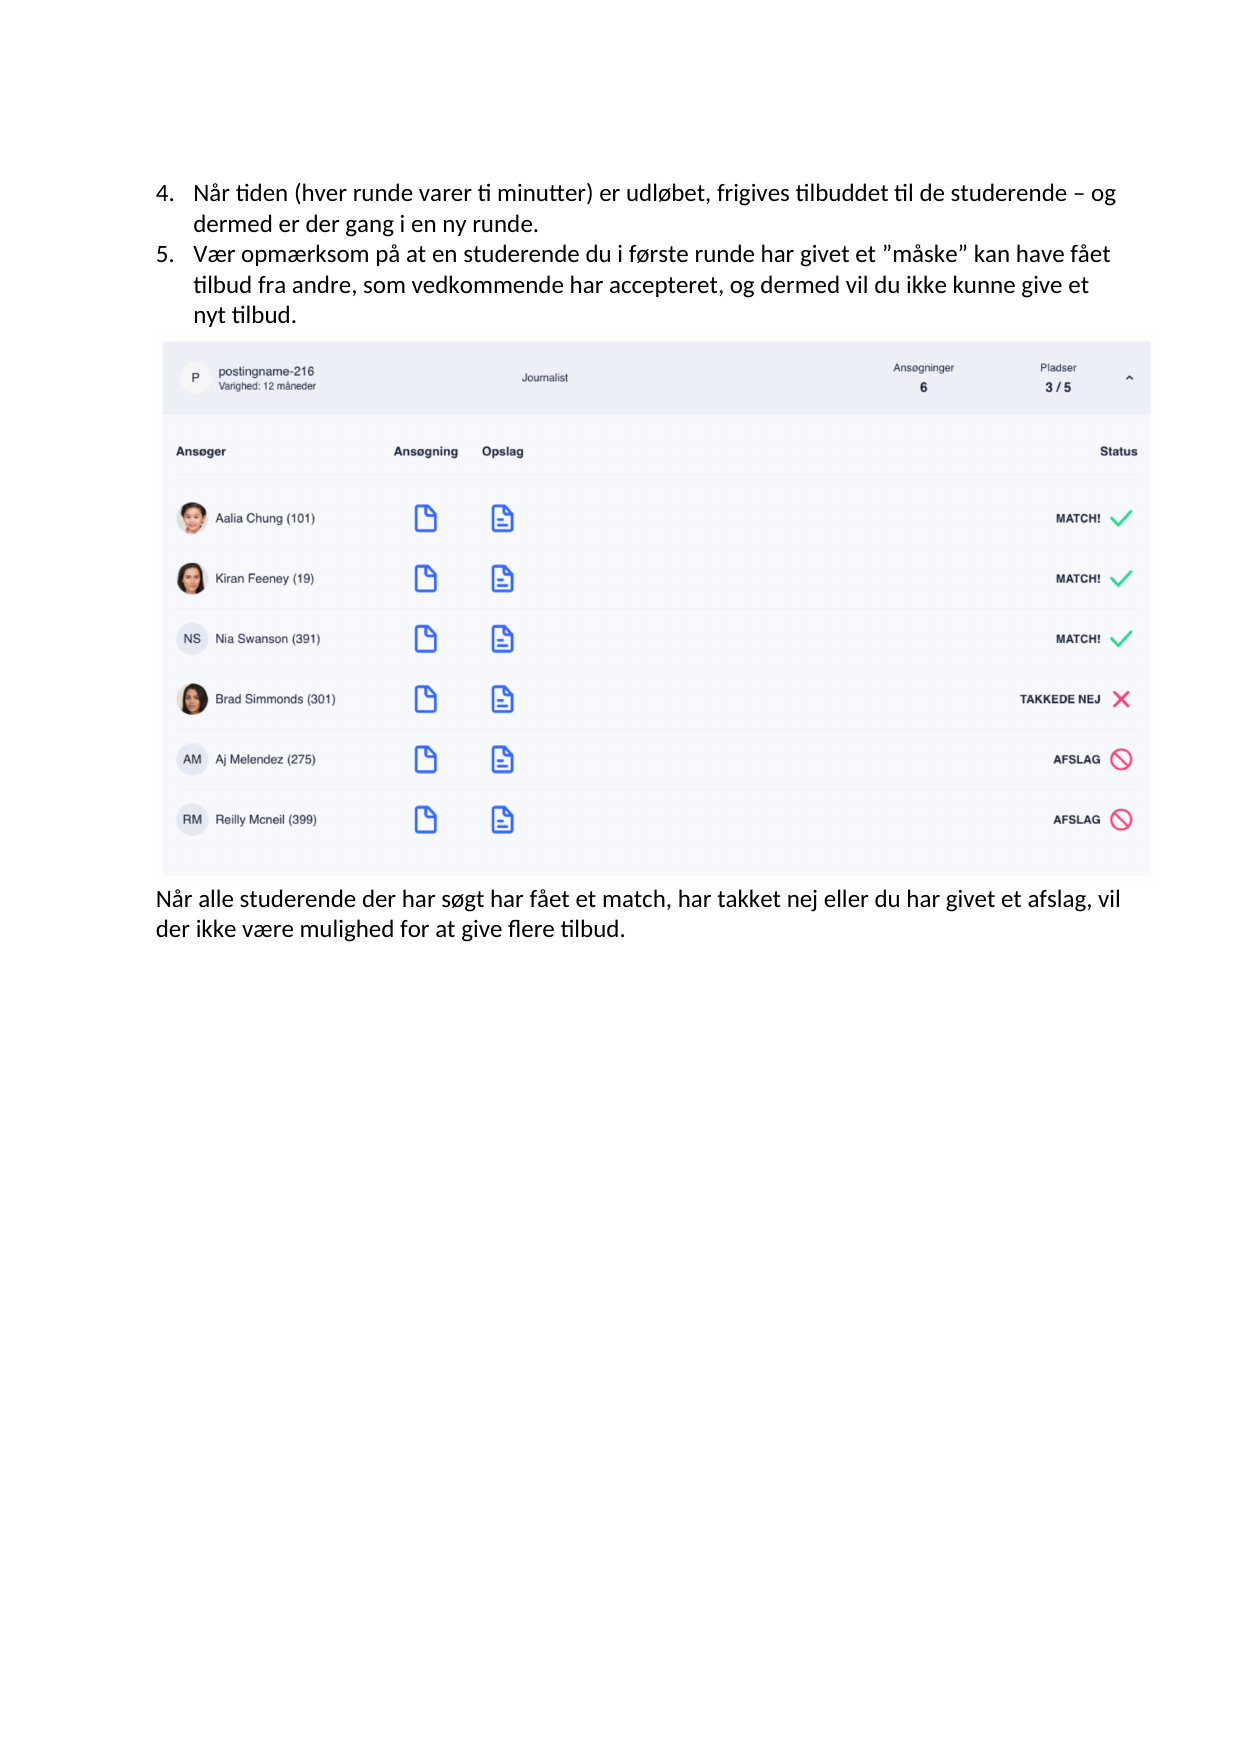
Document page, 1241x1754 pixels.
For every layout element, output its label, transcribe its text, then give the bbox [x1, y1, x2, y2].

text Når alle studerende der har søgt har fået et match, har takket nej eller du har givet et afslag, vil der ikke være mulighed for at give flere tilbud. [156, 883, 1122, 944]
list Vær opmærksom på at en studerende du i første runde har givet et ”måske” kan have fået tilbud fra andre, som vedkommende har accepteret, og dermed vil du ikke kunne give et nyt tilbud. [156, 238, 1122, 329]
list Når tiden (hver runde varer ti minutter) er udløbet, frigives tilbuddet til de studerende – og dermed er der gang i en ny runde. [156, 177, 1122, 238]
picture [155, 329, 1159, 883]
